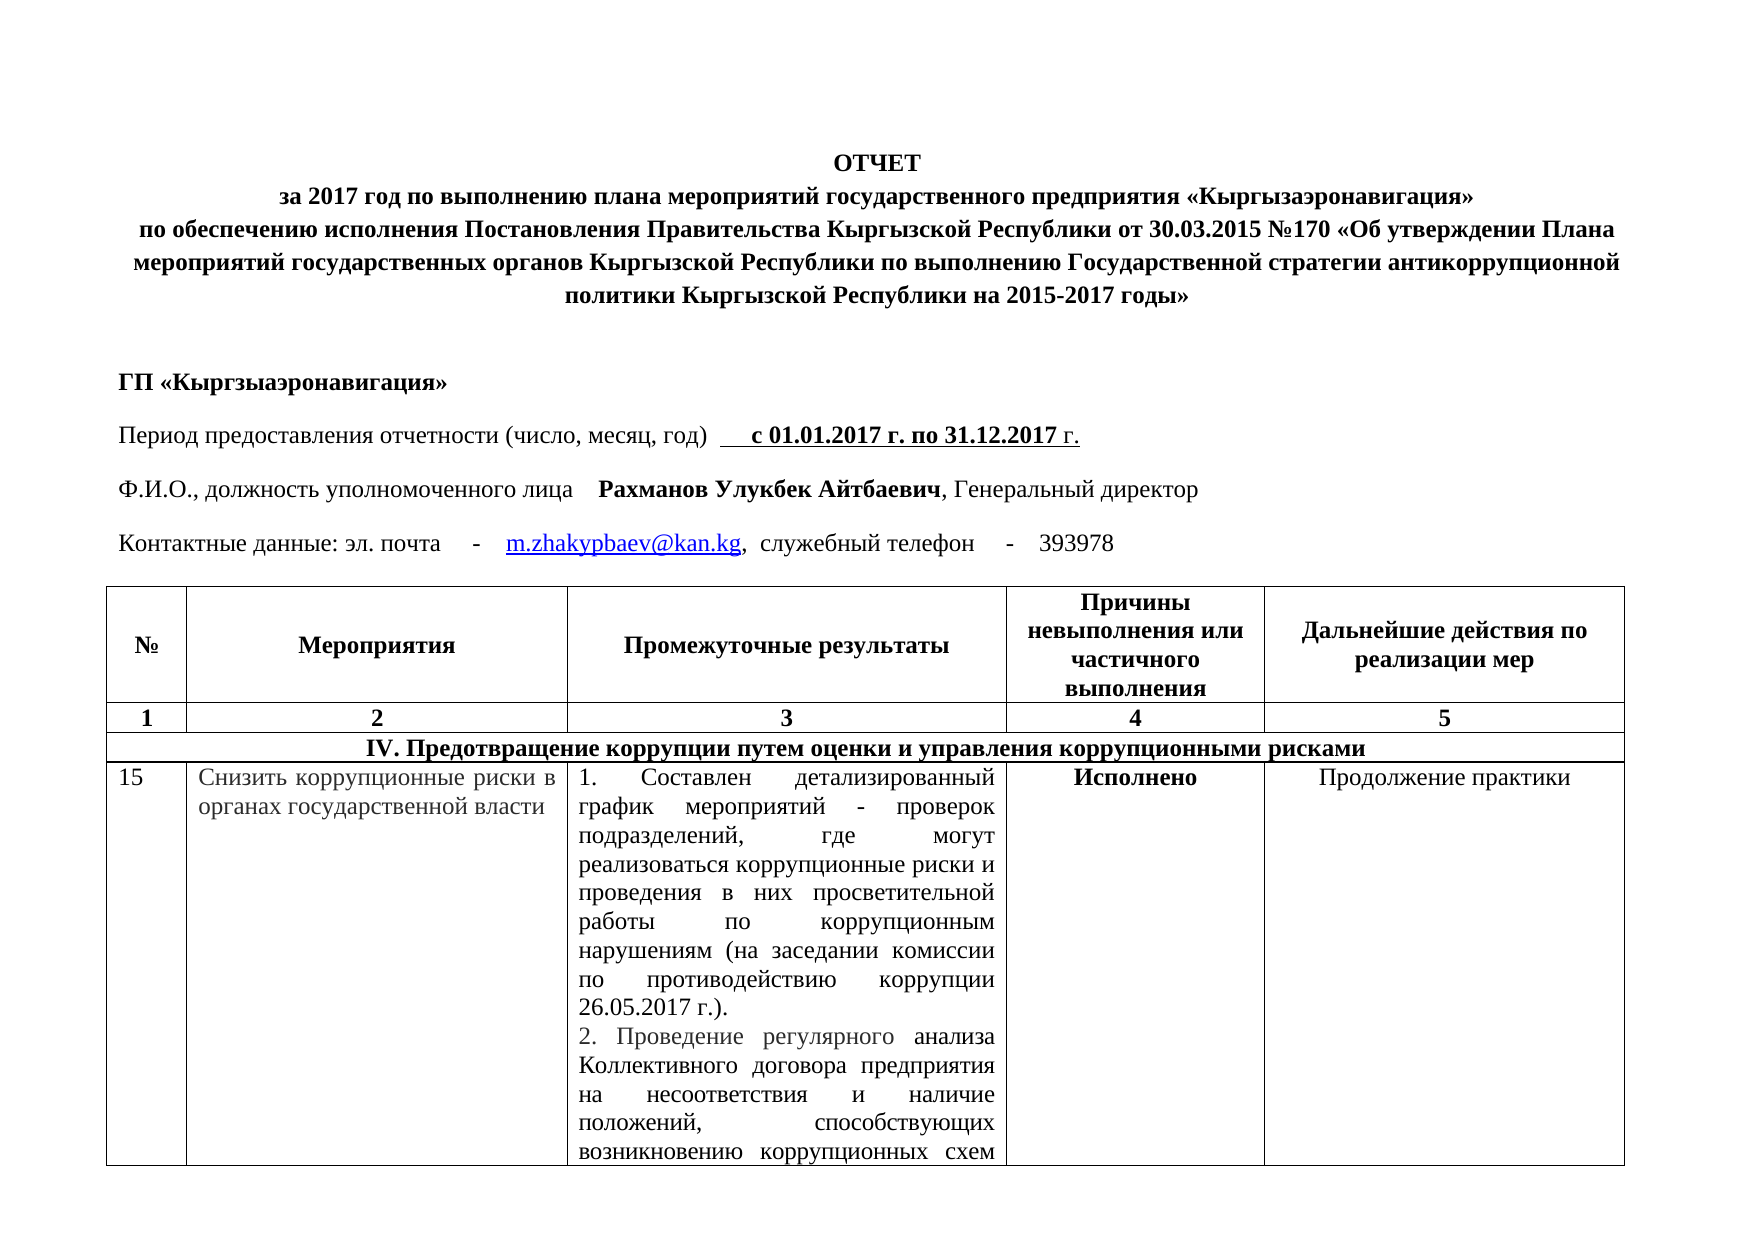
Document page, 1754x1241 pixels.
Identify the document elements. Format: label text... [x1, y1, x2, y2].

table_cell 15 [107, 763, 186, 1165]
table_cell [568, 763, 1006, 1165]
table_cell 2 [187, 703, 567, 732]
table_cell 4 [1007, 703, 1264, 732]
table_header Мероприятия [187, 587, 567, 702]
text ГП «Кыргзыаэронавигация» [118, 367, 1636, 395]
text по обеспечению исполнения Постановления Правительства Кыргызской Республики от 30.03.2015 №170 «Об утверждении Плана мероприятий государственных органов Кыргызской Республики по выполнению Государственной стратегии антикоррупционной политики Кыргызской Республики на 2015-2017 годы» [118, 214, 1636, 308]
table_cell 3 [568, 703, 1006, 732]
text за 2017 год по выполнению плана мероприятий государственного предприятия «Кыргызаэронавигация» [118, 181, 1636, 209]
table_header Дальнейшие действия по реализации мер [1265, 587, 1624, 702]
text Отчет [118, 148, 1636, 176]
table_cell Исполнено [1007, 763, 1264, 1165]
table_cell 5 [1265, 703, 1624, 732]
table_cell 1 [107, 703, 186, 732]
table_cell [1265, 763, 1624, 1165]
text Ф.И.О., должность уполномоченного лица Рахманов Улукбек Айтбаевич, Генеральный директор [118, 474, 1636, 503]
table_cell IV. Предотвращение коррупции путем оценки и управления коррупционными рисками [107, 733, 1624, 761]
table_header Промежуточные результаты [568, 587, 1006, 702]
table_header № [107, 587, 186, 702]
table_header Причины невыполнения или частичного выполнения [1007, 587, 1264, 702]
text Контактные данные: эл. почта - m.zhakypbaev@kan.kg, служебный телефон - 393978 [118, 528, 1636, 557]
text Период предоставления отчетности (число, месяц, год) с 01.01.2017 г. по 31.12.2017 г. [118, 421, 1636, 449]
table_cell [187, 763, 567, 1165]
